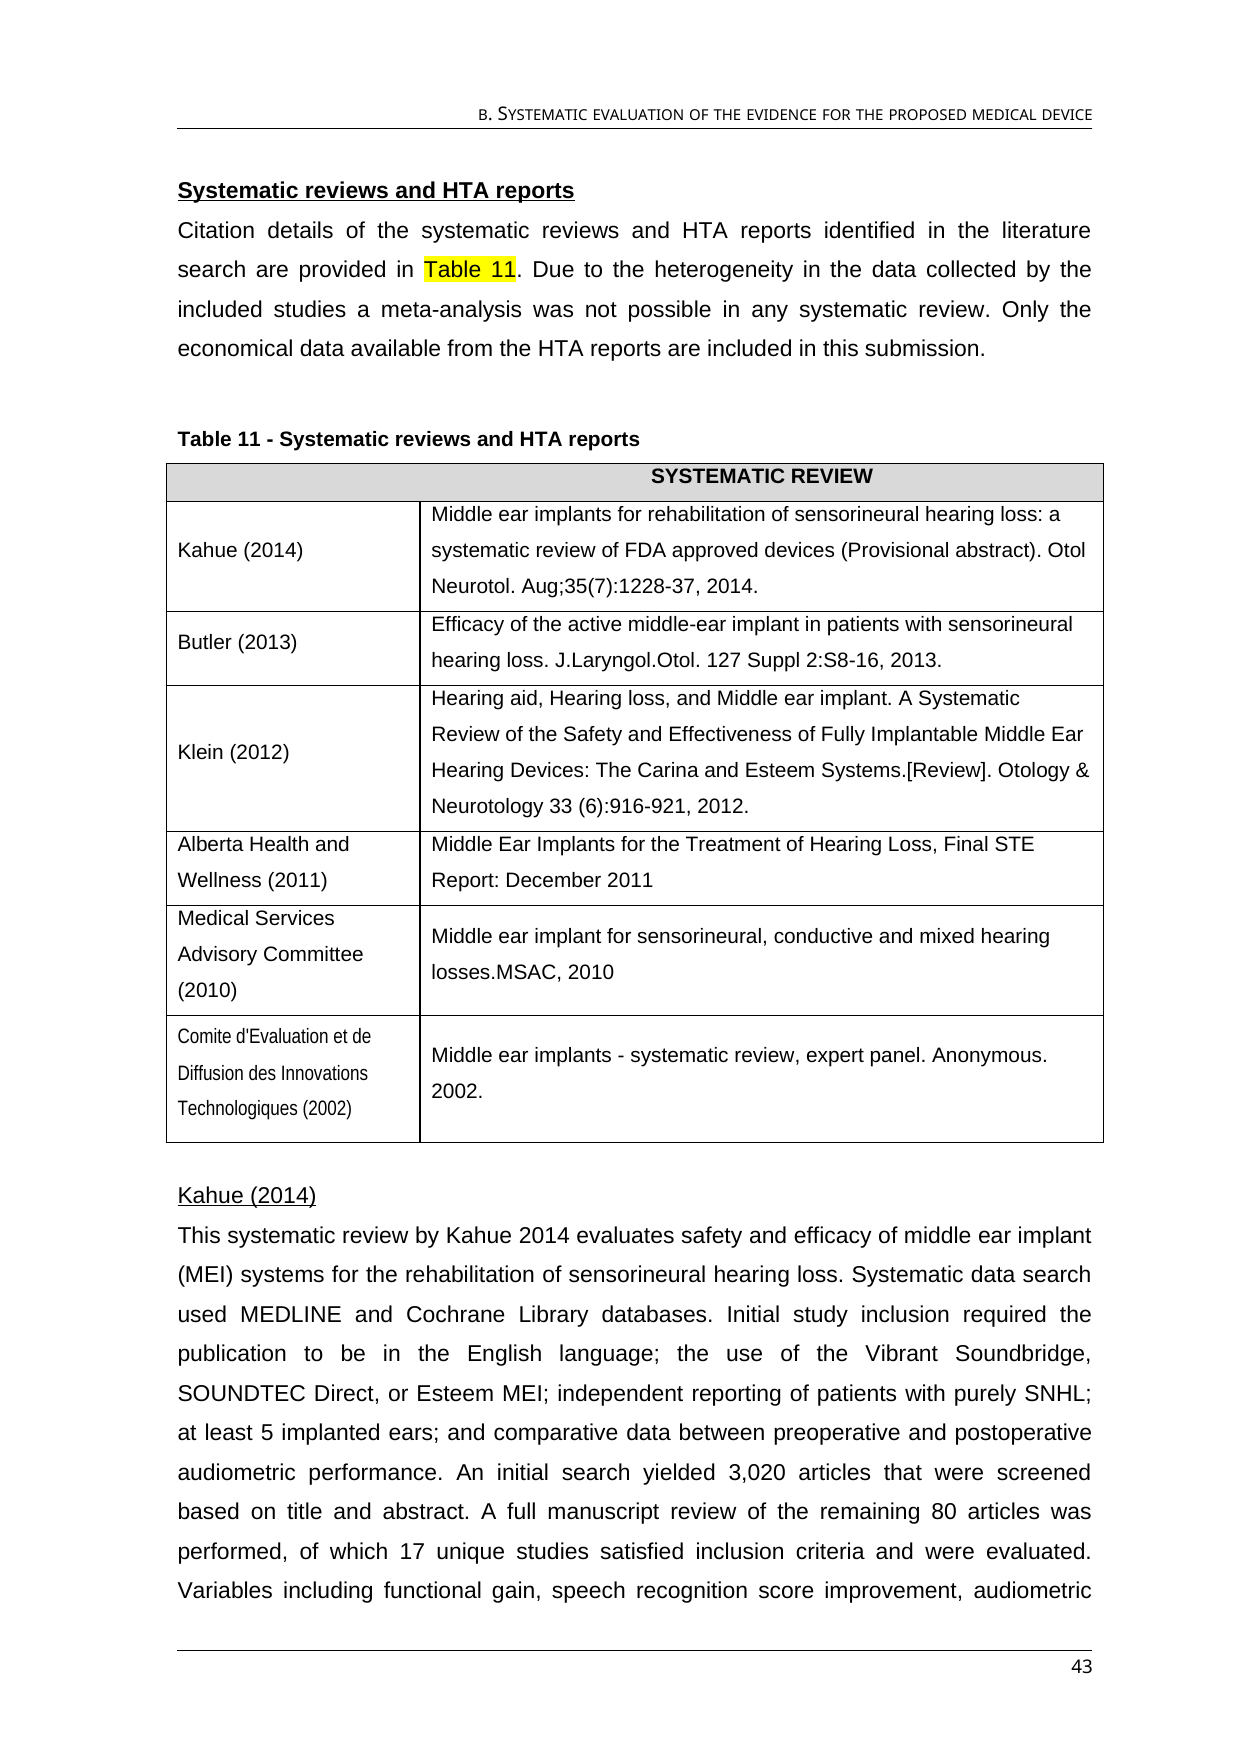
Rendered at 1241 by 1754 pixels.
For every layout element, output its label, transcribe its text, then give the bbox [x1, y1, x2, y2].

table_cell Middle Ear Implants for the Treatment of Hearing Loss, Final STE Report: December 2011 [421, 832, 1103, 905]
text Systematic reviews and HTA reports [177, 177, 1092, 203]
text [177, 1222, 1092, 1603]
table_header [167, 464, 420, 501]
text Table 11 - Systematic reviews and HTA reports [177, 427, 1092, 451]
table_cell Middle ear implant for sensorineural, conductive and mixed hearing losses.MSAC, 2010 [421, 906, 1103, 1015]
text Citation details of the systematic reviews and HTA reports identified in the literature search are provided in Table 11. Due to the heterogeneity in the data collected by the included studies a meta-analysis was not possible in any systematic review. Only the economical data available from the HTA reports are included in this submission. [177, 217, 1092, 361]
table_cell Kahue (2014) [167, 502, 419, 611]
table_cell Alberta Health and Wellness (2011) [167, 832, 419, 905]
table_cell Hearing aid, Hearing loss, and Middle ear implant. A Systematic Review of the Safety and Effectiveness of Fully Implantable Middle Ear Hearing Devices: The Carina and Esteem Systems.[Review]. Otology & Neurotology 33 (6):916-921, 2012. [421, 686, 1103, 831]
table_header SYSTEMATIC REVIEW [420, 464, 1103, 501]
table_cell Middle ear implants - systematic review, expert panel. Anonymous. 2002. [421, 1016, 1103, 1142]
table_cell Medical Services Advisory Committee (2010) [167, 906, 419, 1015]
table_cell Comite d'Evaluation et de Diffusion des Innovations Technologiques (2002) [167, 1016, 419, 1142]
table_cell Klein (2012) [167, 686, 419, 831]
table_cell Efficacy of the active middle-ear implant in patients with sensorineural hearing loss. J.Laryngol.Otol. 127 Suppl 2:S8-16, 2013. [421, 612, 1103, 685]
text Kahue (2014) [177, 1182, 1092, 1209]
table_cell Butler (2013) [167, 612, 419, 685]
table_cell Middle ear implants for rehabilitation of sensorineural hearing loss: a systematic review of FDA approved devices (Provisional abstract). Otol Neurotol. Aug;35(7):1228-37, 2014. [421, 502, 1103, 611]
